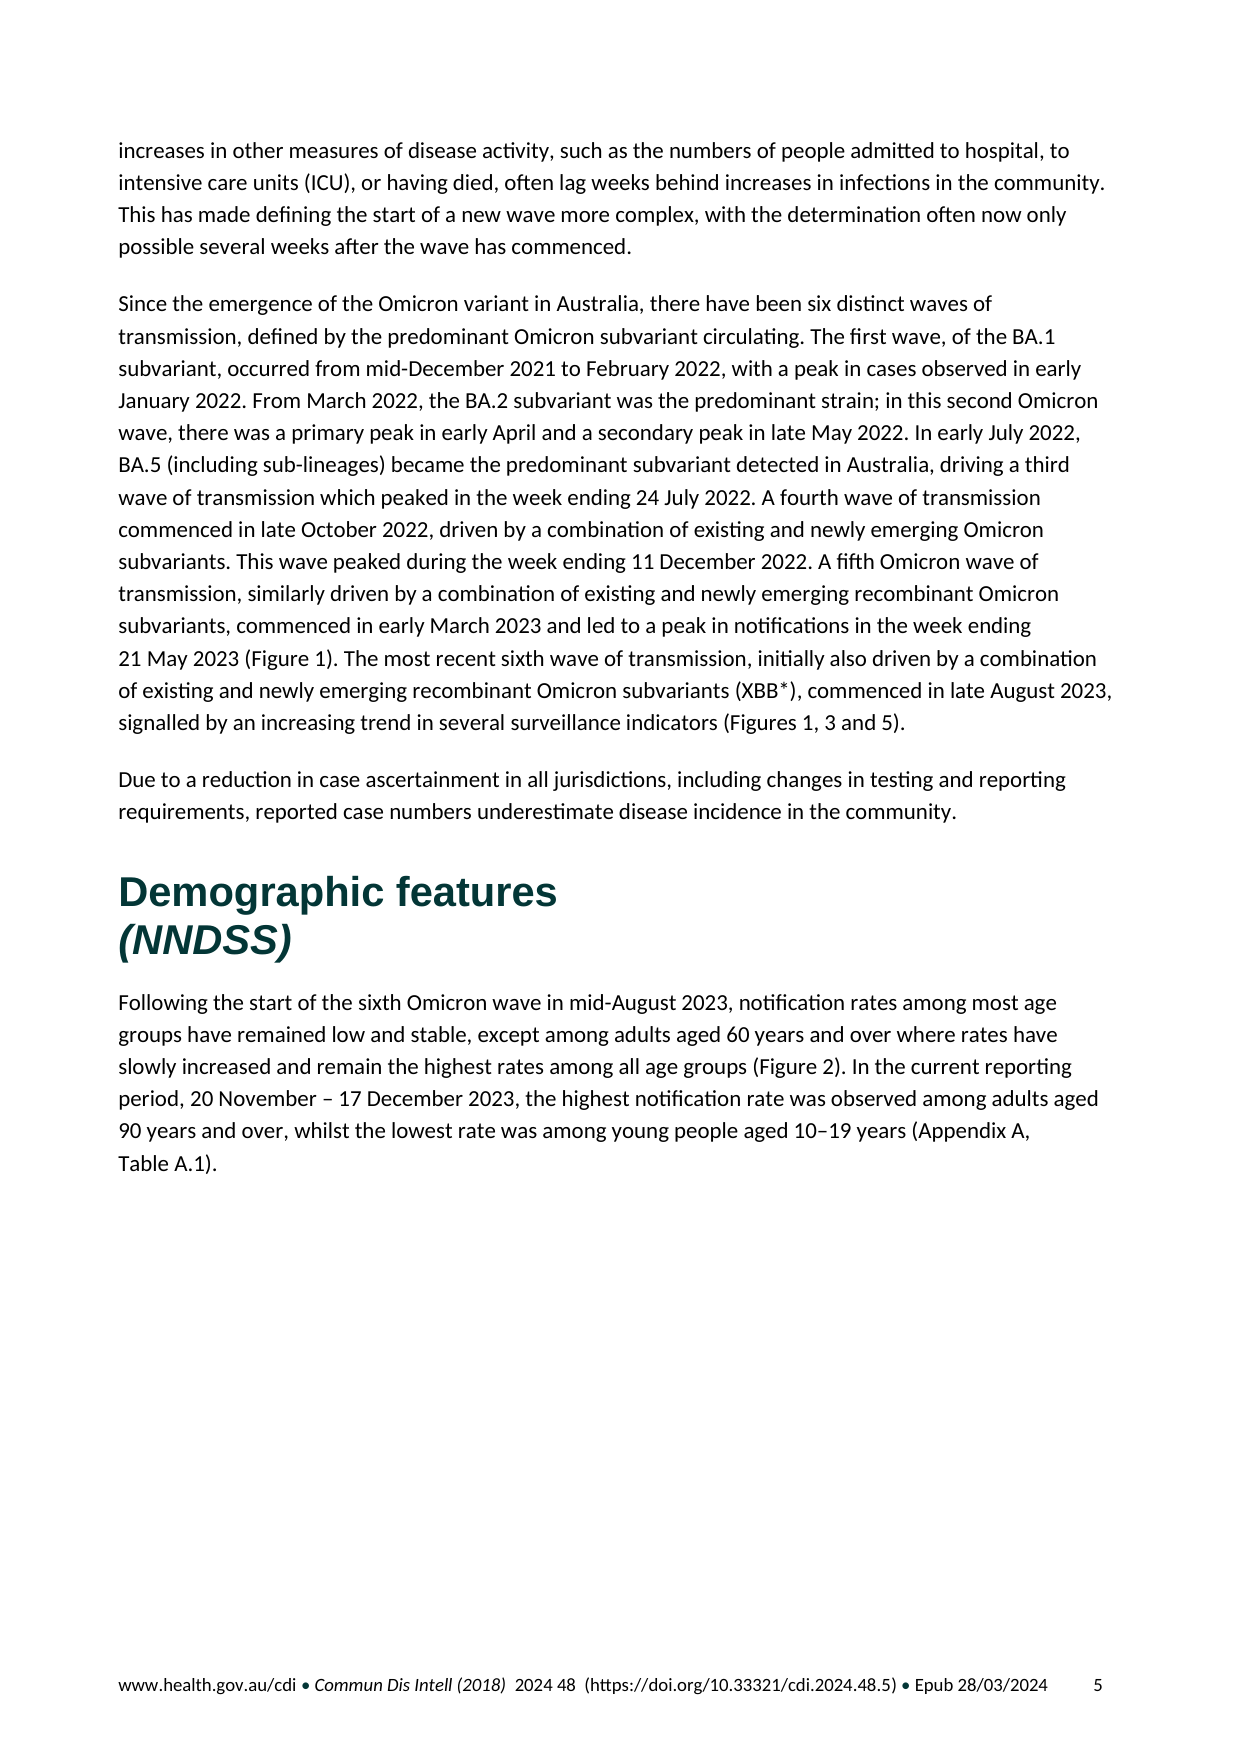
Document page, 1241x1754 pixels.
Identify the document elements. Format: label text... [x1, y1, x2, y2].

text Since the emergence of the Omicron variant in Australia, there have been six distinct waves of transmission, defined by the predominant Omicron subvariant circulating. The first wave, of the BA.1 subvariant, occurred from mid-December 2021 to February 2022, with a peak in cases observed in early January 2022. From March 2022, the BA.2 subvariant was the predominant strain; in this second Omicron wave, there was a primary peak in early April and a secondary peak in late May 2022. In early July 2022, BA.5 (including sub-lineages) became the predominant subvariant detected in Australia, driving a third wave of transmission which peaked in the week ending 24 July 2022. A fourth wave of transmission commenced in late October 2022, driven by a combination of existing and newly emerging Omicron subvariants. This wave peaked during the week ending 11 December 2022. A fifth Omicron wave of transmission, similarly driven by a combination of existing and newly emerging recombinant Omicron subvariants, commenced in early March 2023 and led to a peak in notifications in the week ending 21 May 2023 (Figure 1). The most recent sixth wave of transmission, initially also driven by a combination of existing and newly emerging recombinant Omicron subvariants (XBB*), commenced in late August 2023, signalled by an increasing trend in several surveillance indicators (Figures 1, 3 and 5). [118, 289, 1122, 736]
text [118, 136, 1122, 260]
text Due to a reduction in case ascertainment in all jurisdictions, including changes in testing and reporting requirements, reported case numbers underestimate disease incidence in the community. [118, 765, 1122, 825]
text Following the start of the sixth Omicron wave in mid-August 2023, notification rates among most age groups have remained low and stable, except among adults aged 60 years and over where rates have slowly increased and remain the highest rates among all age groups (Figure 2). In the current reporting period, 20 November – 17 December 2023, the highest notification rate was observed among adults aged 90 years and over, whilst the lowest rate was among young people aged 10–19 years (Appendix A, Table A.1). [118, 988, 1122, 1177]
subtitle Demographic features [118, 867, 1122, 915]
text (NNDSS) [118, 915, 1122, 963]
